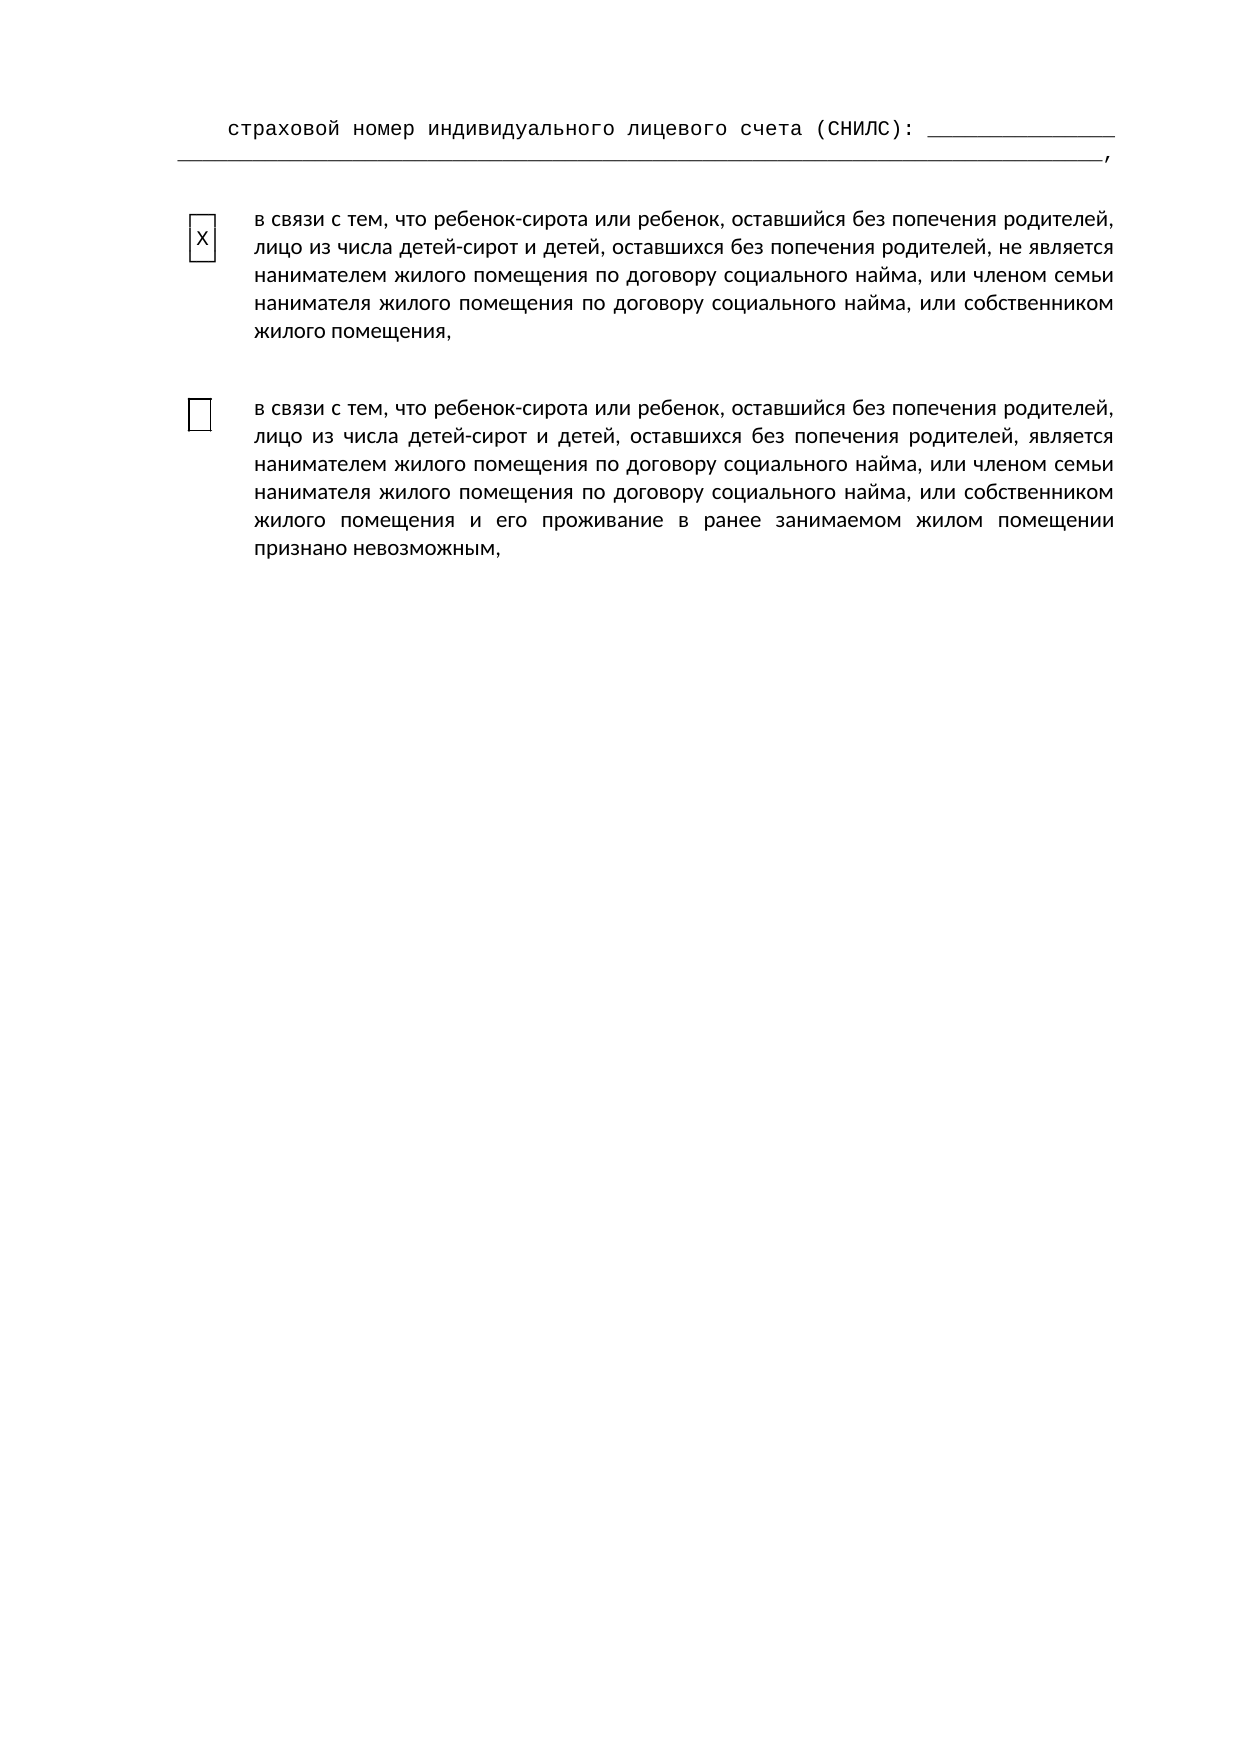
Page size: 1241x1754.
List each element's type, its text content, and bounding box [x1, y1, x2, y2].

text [177, 142, 1152, 165]
table_header в связи с тем, что ребенок-сирота или ребенок, оставшийся без попечения родителей, лицо из числа детей-сирот и детей, оставшихся без попечения родителей, является нанимателем жилого помещения по договору социального найма, или членом семьи нанимателя жилого помещения по договору социального найма, или собственником жилого помещения и его проживание в ранее занимаемом жилом помещении признано невозможным, [248, 383, 1122, 572]
table_header в связи с тем, что ребенок-сирота или ребенок, оставшийся без попечения родителей, лицо из числа детей-сирот и детей, оставшихся без попечения родителей, не является нанимателем жилого помещения по договору социального найма, или членом семьи нанимателя жилого помещения по договору социального найма, или собственником жилого помещения, [248, 194, 1122, 355]
text страховой номер индивидуального лицевого счета (СНИЛС): _______________ [177, 118, 1152, 142]
table_header [177, 383, 247, 572]
table_header ┌─┐ │X│ └─┘ [177, 194, 247, 355]
